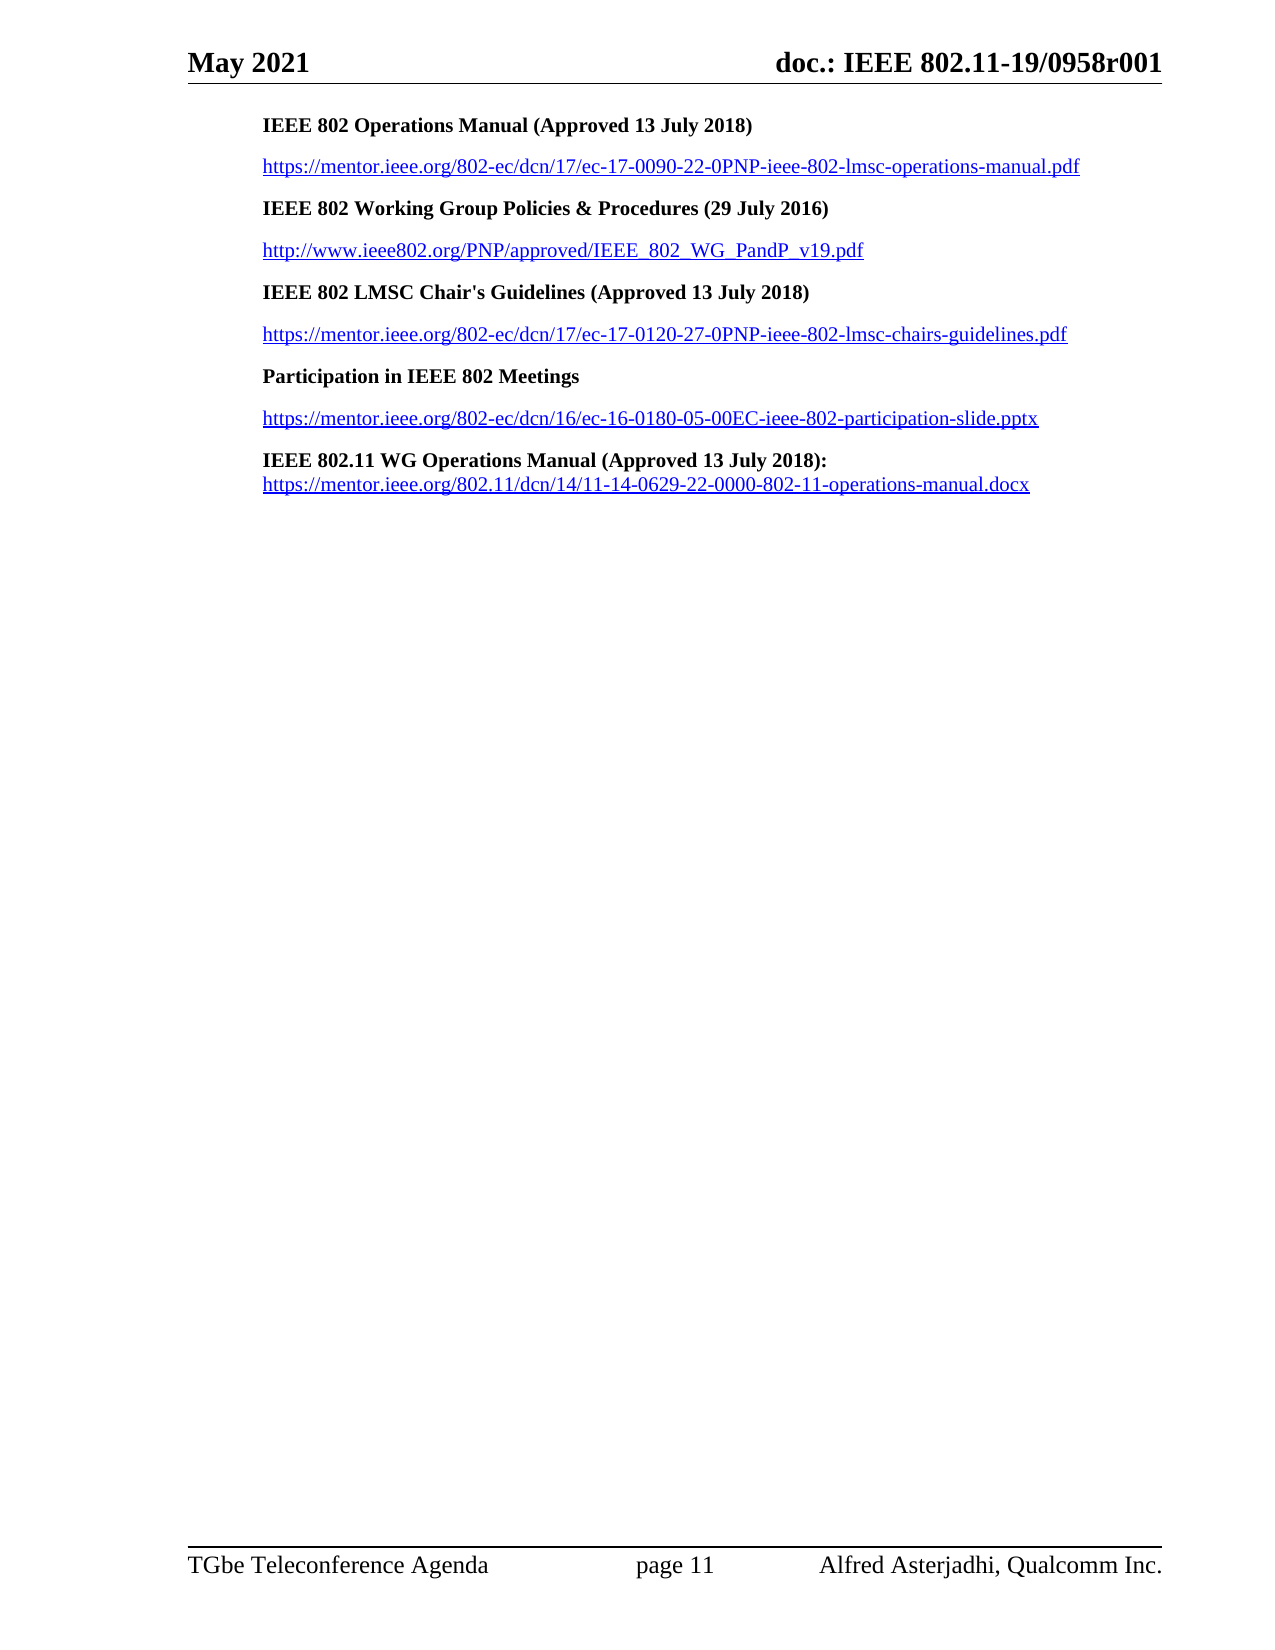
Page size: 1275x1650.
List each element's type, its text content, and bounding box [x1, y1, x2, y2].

text https://mentor.ieee.org/802-ec/dcn/17/ec-17-0090-22-0PNP-ieee-802-lmsc-operations-manual.pdf [262, 154, 1162, 178]
text IEEE 802 LMSC Chair's Guidelines (Approved 13 July 2018) [262, 280, 1162, 304]
text IEEE 802.11 WG Operations Manual (Approved 13 July 2018): [187, 447, 1162, 472]
text https://mentor.ieee.org/802.11/dcn/14/11-14-0629-22-0000-802-11-operations-manual.docx [187, 472, 1162, 496]
text http://www.ieee802.org/PNP/approved/IEEE_802_WG_PandP_v19.pdf [262, 238, 1162, 262]
text https://mentor.ieee.org/802-ec/dcn/17/ec-17-0120-27-0PNP-ieee-802-lmsc-chairs-guidelines.pdf [262, 322, 1162, 346]
text https://mentor.ieee.org/802-ec/dcn/16/ec-16-0180-05-00EC-ieee-802-participation-slide.pptx [262, 406, 1162, 430]
text IEEE 802 Working Group Policies & Procedures (29 July 2016) [262, 196, 1162, 220]
text IEEE 802 Operations Manual (Approved 13 July 2018) [262, 112, 1162, 137]
text Participation in IEEE 802 Meetings [262, 364, 1162, 388]
